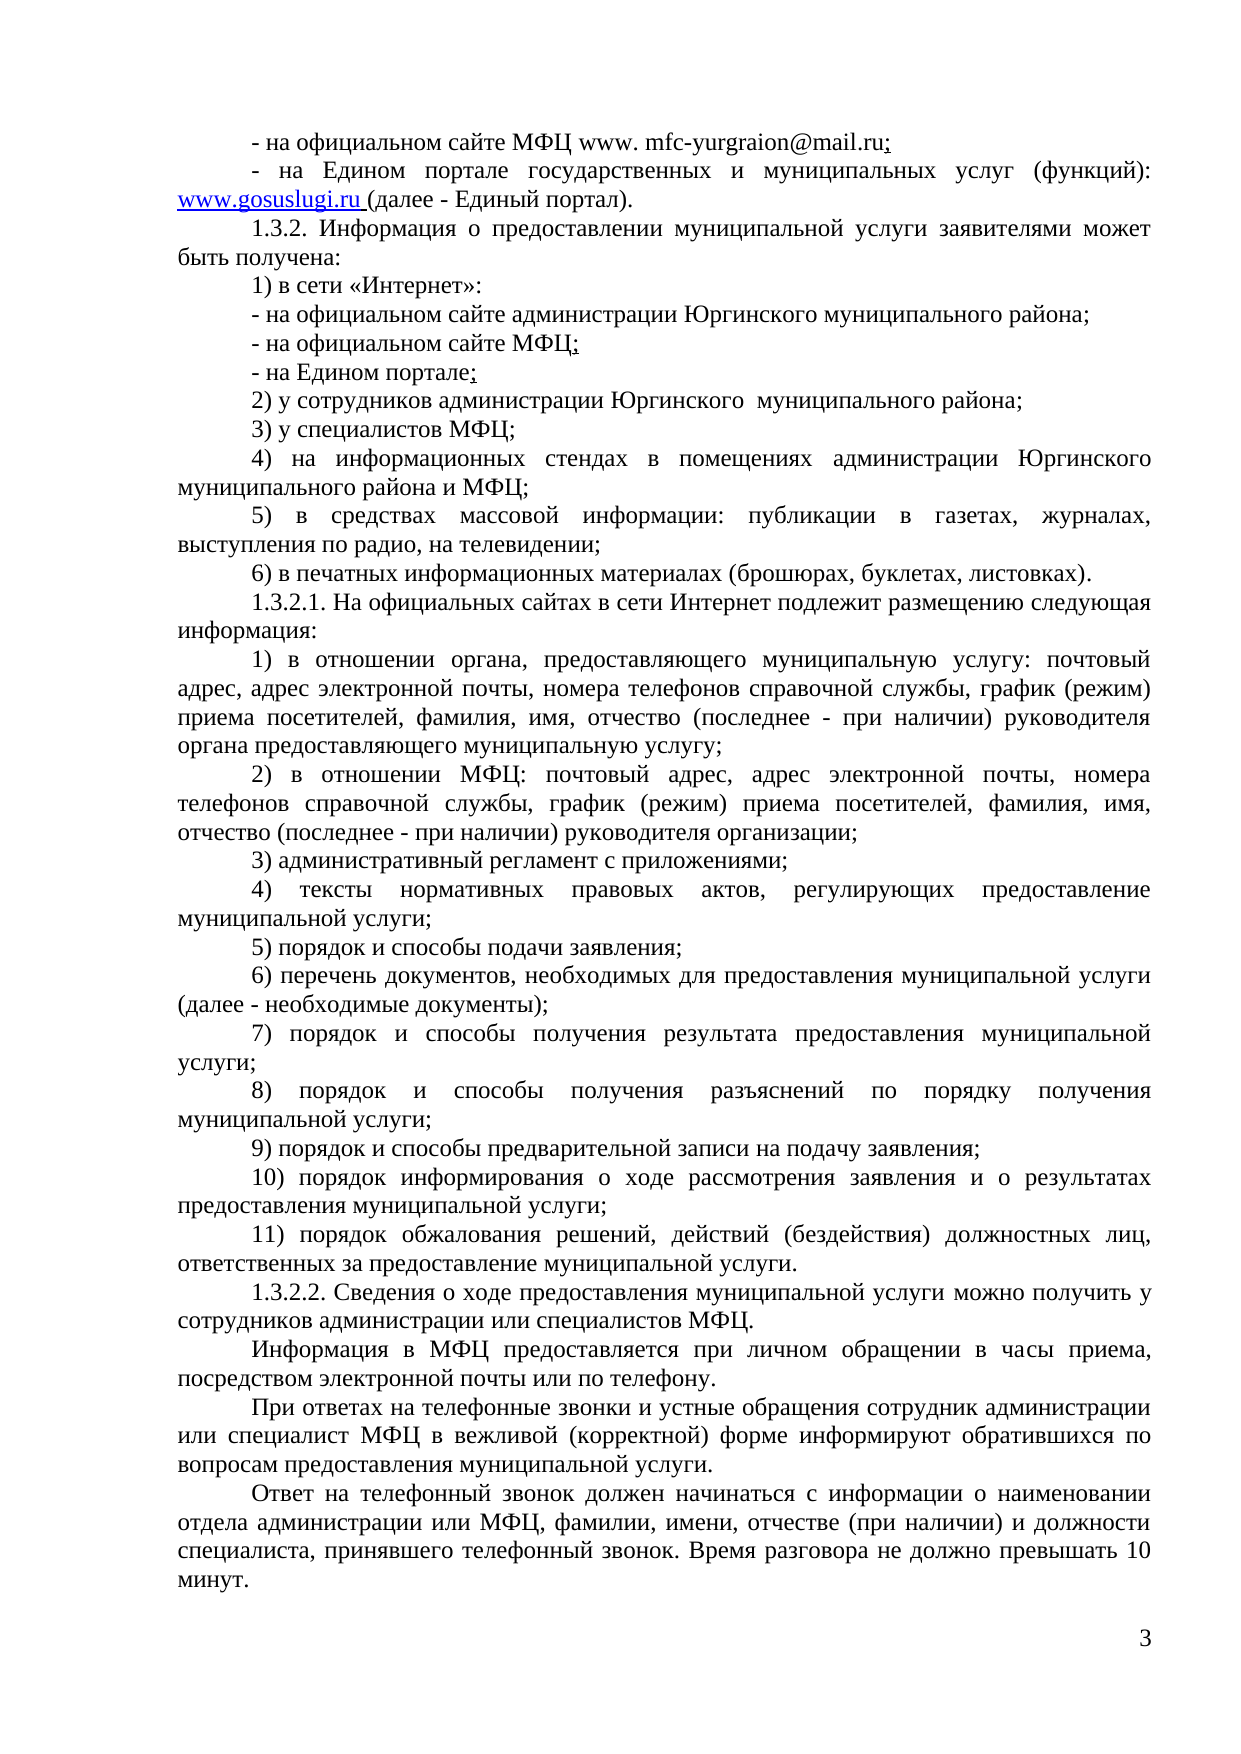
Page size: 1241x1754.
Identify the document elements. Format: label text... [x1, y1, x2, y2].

text 1.3.2.1. На официальных сайтах в сети Интернет подлежит размещению следующая информация: [177, 587, 1152, 644]
text - на официальном сайте МФЦ; [177, 328, 1152, 357]
text 9) порядок и способы предварительной записи на подачу заявления; [177, 1133, 1152, 1162]
text При ответах на телефонные звонки и устные обращения сотрудник администрации или специалист МФЦ в вежливой (корректной) форме информируют обратившихся по вопросам предоставления муниципальной услуги. [177, 1392, 1152, 1478]
text - на официальном сайте администрации Юргинского муниципального района; [177, 299, 1152, 328]
text 6) перечень документов, необходимых для предоставления муниципальной услуги (далее - необходимые документы); [177, 960, 1152, 1018]
text 1) в сети «Интернет»: [177, 270, 1152, 299]
text 3) у специалистов МФЦ; [177, 414, 1152, 443]
text 6) в печатных информационных материалах (брошюрах, буклетах, листовках). [177, 558, 1152, 587]
text 4) тексты нормативных правовых актов, регулирующих предоставление муниципальной услуги; [177, 874, 1152, 932]
text 5) порядок и способы подачи заявления; [177, 932, 1152, 960]
text 3) административный регламент с приложениями; [177, 845, 1152, 874]
text Информация в МФЦ предоставляется при личном обращении в часы приема, посредством электронной почты или по телефону. [177, 1334, 1152, 1392]
text 10) порядок информирования о ходе рассмотрения заявления и о результатах предоставления муниципальной услуги; [177, 1162, 1152, 1219]
text - на Едином портале; [177, 357, 1152, 385]
text Ответ на телефонный звонок должен начинаться с информации о наименовании отдела администрации или МФЦ, фамилии, имени, отчестве (при наличии) и должности специалиста, принявшего телефонный звонок. Время разговора не должно превышать 10 минут. [177, 1478, 1152, 1593]
text 1.3.2. Информация о предоставлении муниципальной услуги заявителями может быть получена: [177, 213, 1152, 270]
text 2) в отношении МФЦ: почтовый адрес, адрес электронной почты, номера телефонов справочной службы, график (режим) приема посетителей, фамилия, имя, отчество (последнее - при наличии) руководителя организации; [177, 759, 1152, 845]
text 4) на информационных стендах в помещениях администрации Юргинского муниципального района и МФЦ; [177, 443, 1152, 500]
text 1) в отношении органа, предоставляющего муниципальную услугу: почтовый адрес, адрес электронной почты, номера телефонов справочной службы, график (режим) приема посетителей, фамилия, имя, отчество (последнее - при наличии) руководителя органа предоставляющего муниципальную услугу; [177, 644, 1152, 759]
text 7) порядок и способы получения результата предоставления муниципальной услуги; [177, 1018, 1152, 1075]
text 2) у сотрудников администрации Юргинского муниципального района; [177, 385, 1152, 414]
text 8) порядок и способы получения разъяснений по порядку получения муниципальной услуги; [177, 1075, 1152, 1133]
text - на официальном сайте МФЦ www. mfc-yurgraion@mail.ru; [177, 127, 1152, 155]
text 5) в средствах массовой информации: публикации в газетах, журналах, выступления по радио, на телевидении; [177, 500, 1152, 558]
text 11) порядок обжалования решений, действий (бездействия) должностных лиц, ответственных за предоставление муниципальной услуги. [177, 1219, 1152, 1277]
text - на Едином портале государственных и муниципальных услуг (функций): www.gosuslugi.ru (далее - Единый портал). [177, 155, 1152, 213]
text 1.3.2.2. Сведения о ходе предоставления муниципальной услуги можно получить у сотрудников администрации или специалистов МФЦ. [177, 1277, 1152, 1334]
